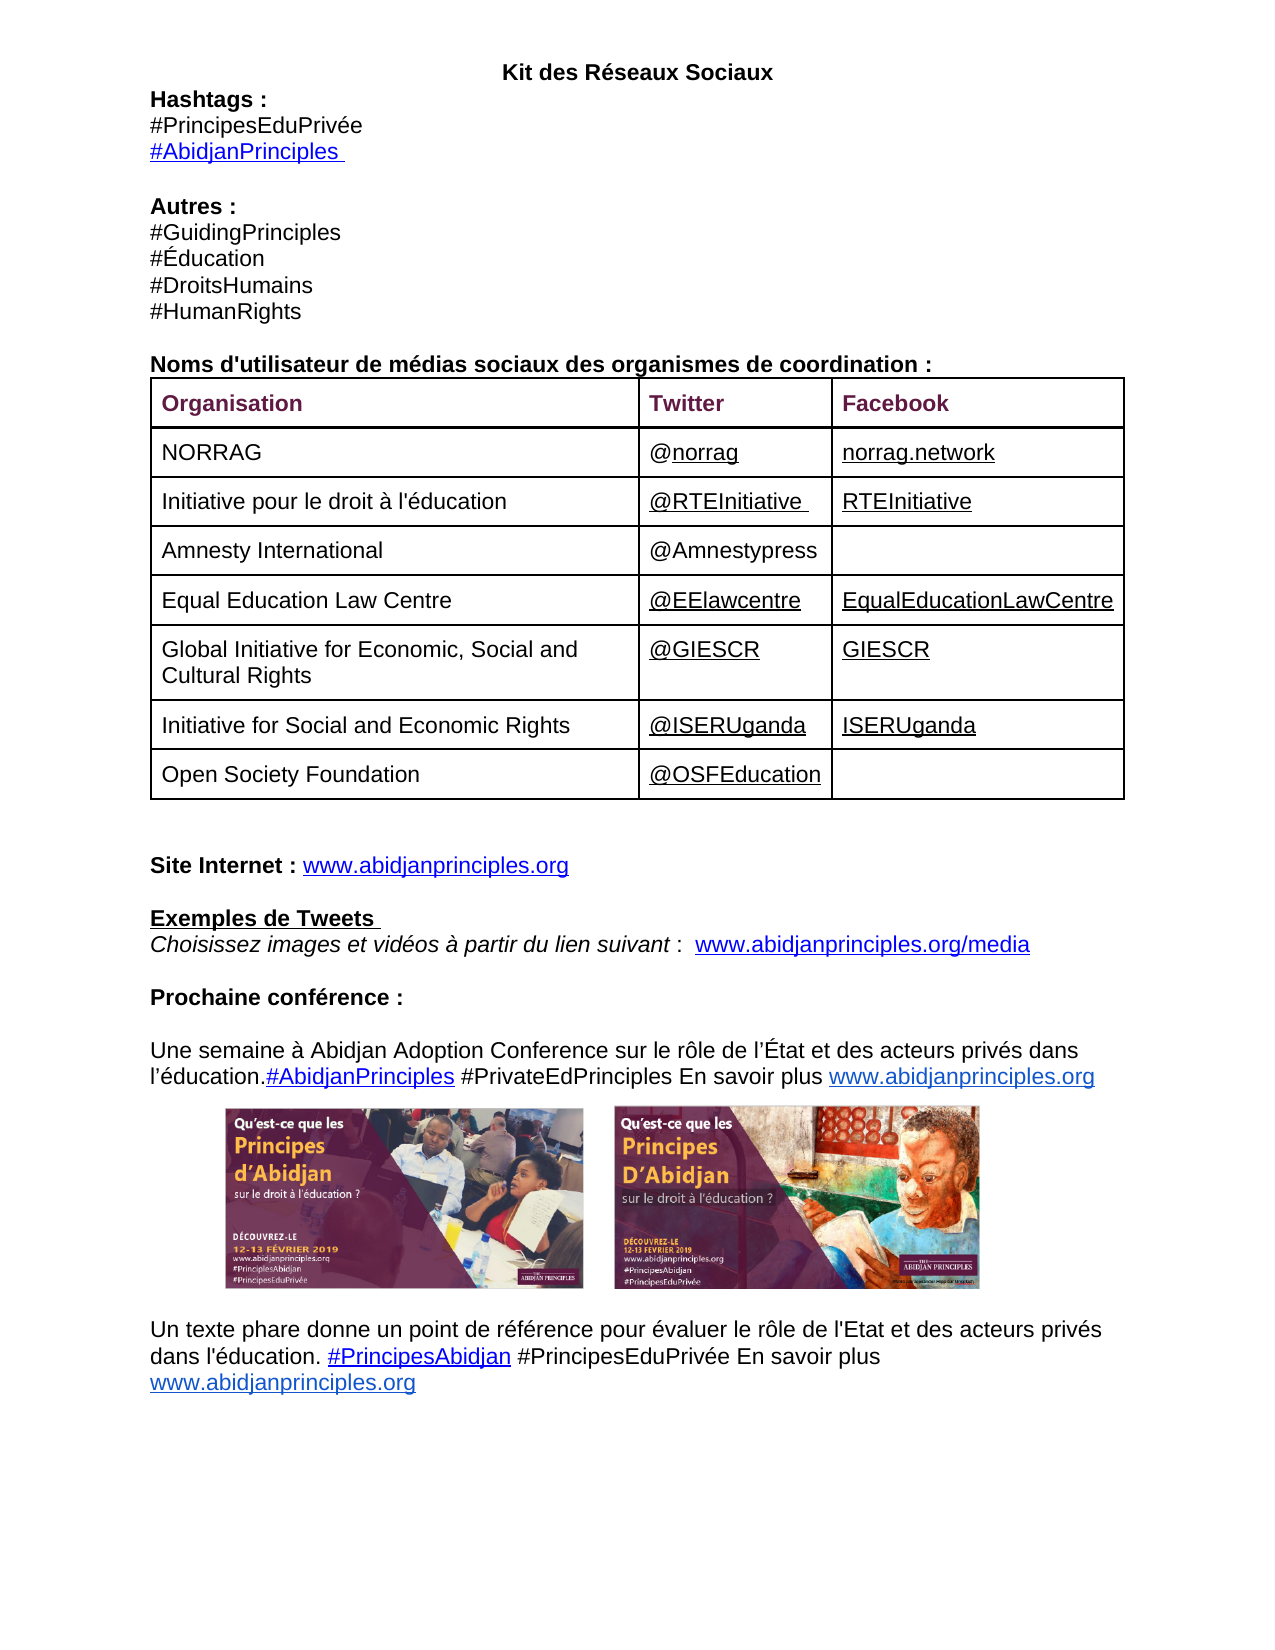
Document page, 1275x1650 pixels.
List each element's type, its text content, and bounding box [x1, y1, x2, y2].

table_cell Initiative for Social and Economic Rights [152, 701, 638, 748]
table_cell [833, 527, 1123, 574]
text Site Internet : www.abidjanprinciples.org [150, 852, 1125, 879]
table_cell @ISERUganda [640, 701, 831, 748]
text Hashtags : [150, 86, 1125, 112]
table_cell @GIESCR [640, 626, 831, 699]
table_cell @OSFEducation [640, 750, 831, 798]
table_header Twitter [640, 379, 831, 426]
table_cell Equal Education Law Centre [152, 576, 638, 623]
table_header Facebook [833, 379, 1123, 426]
picture [225, 1108, 584, 1289]
text Exemples de Tweets [150, 905, 1125, 931]
table_header Organisation [152, 379, 638, 426]
text #PrincipesEduPrivée [150, 112, 1125, 138]
table_cell ISERUganda [833, 701, 1123, 748]
table_cell @EElawcentre [640, 576, 831, 623]
text Une semaine à Abidjan Adoption Conference sur le rôle de l’État et des acteurs privés dans l’éducation.#AbidjanPrinciples #PrivateEdPrinciples En savoir plus www.abidjanprinciples.org [150, 1037, 1125, 1089]
table_cell Global Initiative for Economic, Social and Cultural Rights [152, 626, 638, 699]
table_cell @norrag [640, 429, 831, 476]
text #AbidjanPrinciples [150, 138, 1125, 164]
table_cell @RTEInitiative [640, 478, 831, 525]
text Autres : [150, 193, 1125, 219]
text Un texte phare donne un point de référence pour évaluer le rôle de l'Etat et des acteurs privés dans l'éducation. #PrincipesAbidjan #PrincipesEduPrivée En savoir plus www.abidjanprinciples.org [150, 1316, 1125, 1395]
text Prochaine conférence : [150, 984, 1125, 1011]
table_cell norrag.network [833, 429, 1123, 476]
table_cell [833, 750, 1123, 798]
text #HumanRights [150, 298, 1125, 324]
table_cell NORRAG [152, 429, 638, 476]
table_cell EqualEducationLawCentre [833, 576, 1123, 623]
table_cell Initiative pour le droit à l'éducation [152, 478, 638, 525]
table_cell @Amnestypress [640, 527, 831, 574]
table_cell Amnesty International [152, 527, 638, 574]
text Noms d'utilisateur de médias sociaux des organismes de coordination : [150, 351, 1125, 377]
table_cell RTEInitiative [833, 478, 1123, 525]
text #GuidingPrinciples [150, 219, 1125, 245]
text #DroitsHumains [150, 272, 1125, 298]
text Kit des Réseaux Sociaux [150, 59, 1125, 86]
text Choisissez images et vidéos à partir du lien suivant : www.abidjanprinciples.org/media [150, 931, 1125, 958]
table_cell Open Society Foundation [152, 750, 638, 798]
table_cell GIESCR [833, 626, 1123, 699]
picture [614, 1105, 980, 1289]
text #Éducation [150, 245, 1125, 272]
